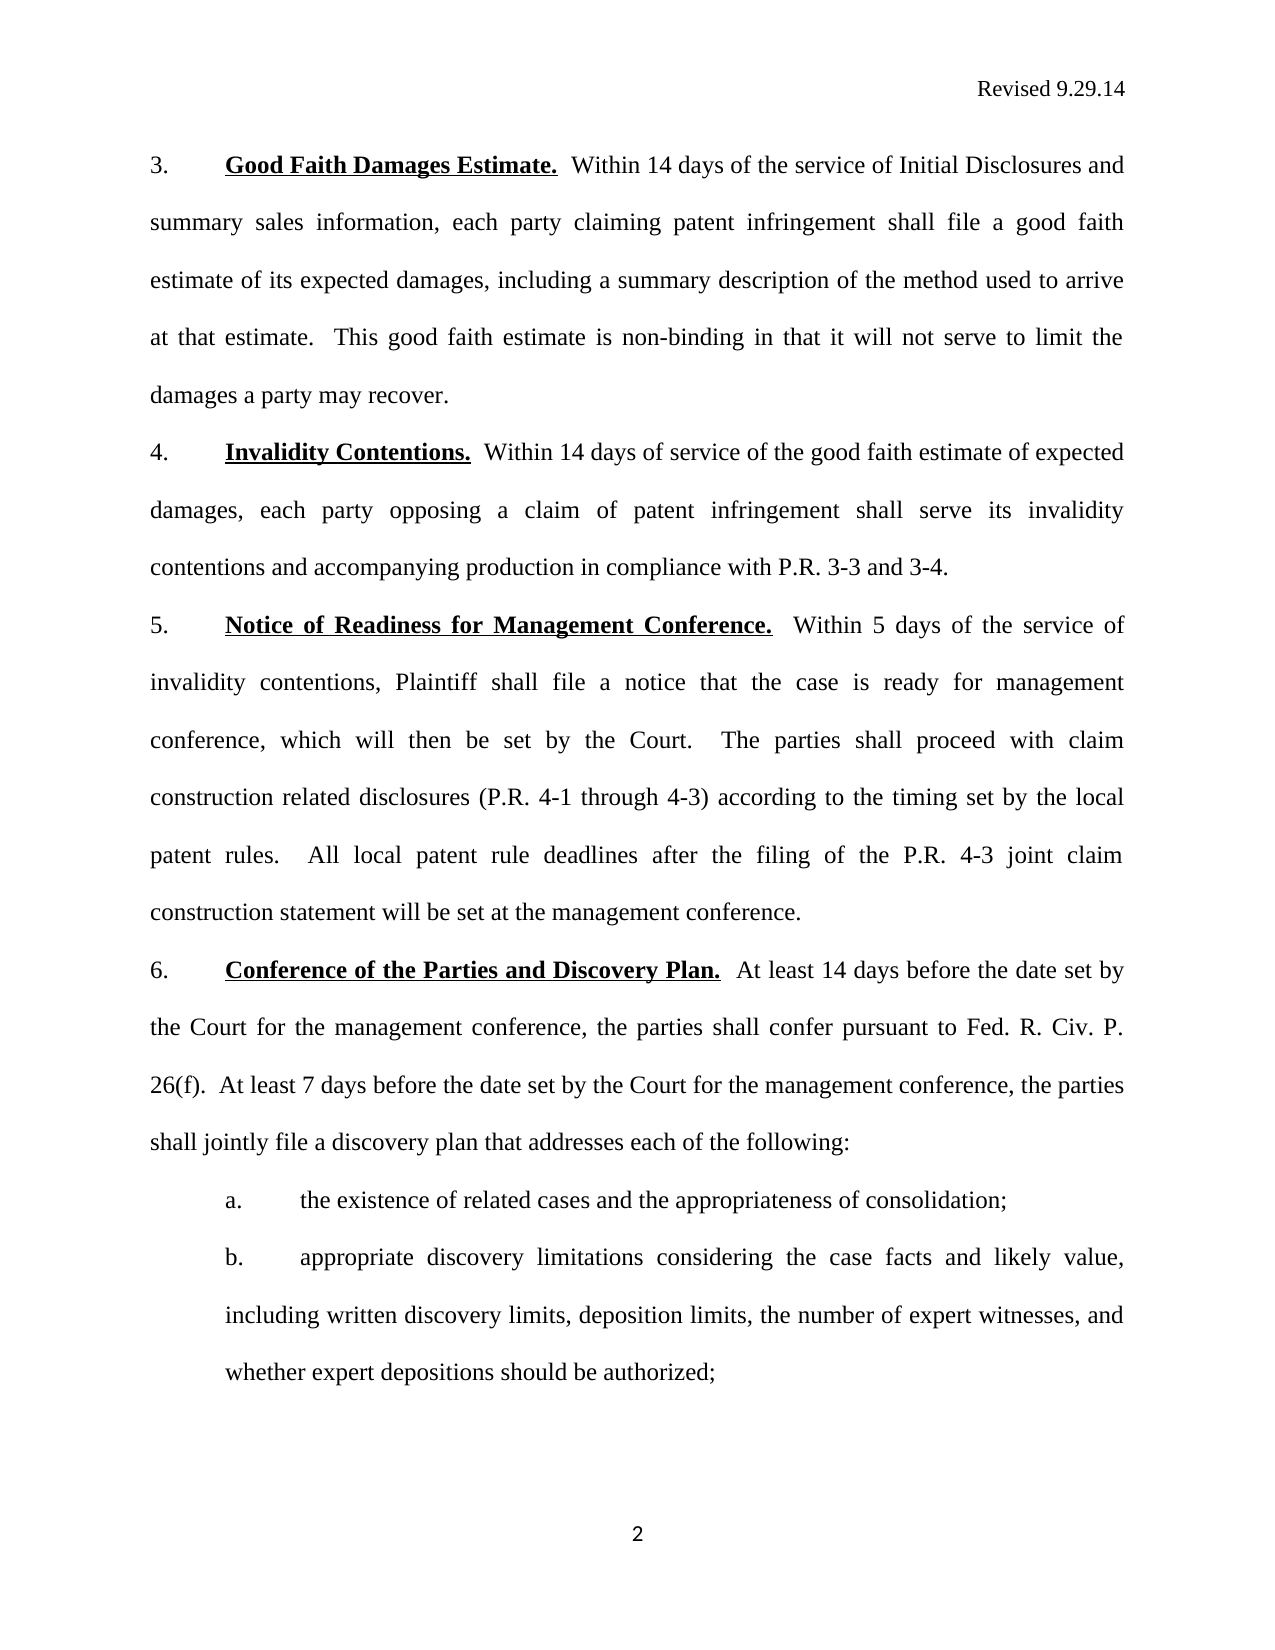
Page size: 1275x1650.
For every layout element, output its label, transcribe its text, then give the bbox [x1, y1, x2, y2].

text a. the existence of related cases and the appropriateness of consolidation; [150, 1185, 1125, 1214]
text 6. Conference of the Parties and Discovery Plan. At least 14 days before the date set by the Court for the management conference, the parties shall confer pursuant to Fed. R. Civ. P. 26(f). At least 7 days before the date set by the Court for the management conference, the parties shall jointly file a discovery plan that addresses each of the following: [150, 955, 1125, 1156]
text 5. Notice of Readiness for Management Conference. Within 5 days of the service of invalidity contentions, Plaintiff shall file a notice that the case is ready for management conference, which will then be set by the Court. The parties shall proceed with claim construction related disclosures (P.R. 4-1 through 4-3) according to the timing set by the local patent rules. All local patent rule deadlines after the filing of the P.R. 4-3 joint claim construction statement will be set at the management conference. [150, 610, 1125, 926]
text 4. Invalidity Contentions. Within 14 days of service of the good faith estimate of expected damages, each party opposing a claim of patent infringement shall serve its invalidity contentions and accompanying production in compliance with P.R. 3-3 and 3-4. [150, 437, 1125, 581]
text 3. Good Faith Damages Estimate. Within 14 days of the service of Initial Disclosures and summary sales information, each party claiming patent infringement shall file a good faith estimate of its expected damages, including a summary description of the method used to arrive at that estimate. This good faith estimate is non-binding in that it will not serve to limit the damages a party may recover. [150, 150, 1125, 409]
text b. appropriate discovery limitations considering the case facts and likely value, including written discovery limits, deposition limits, the number of expert witnesses, and whether expert depositions should be authorized; [225, 1242, 1125, 1386]
